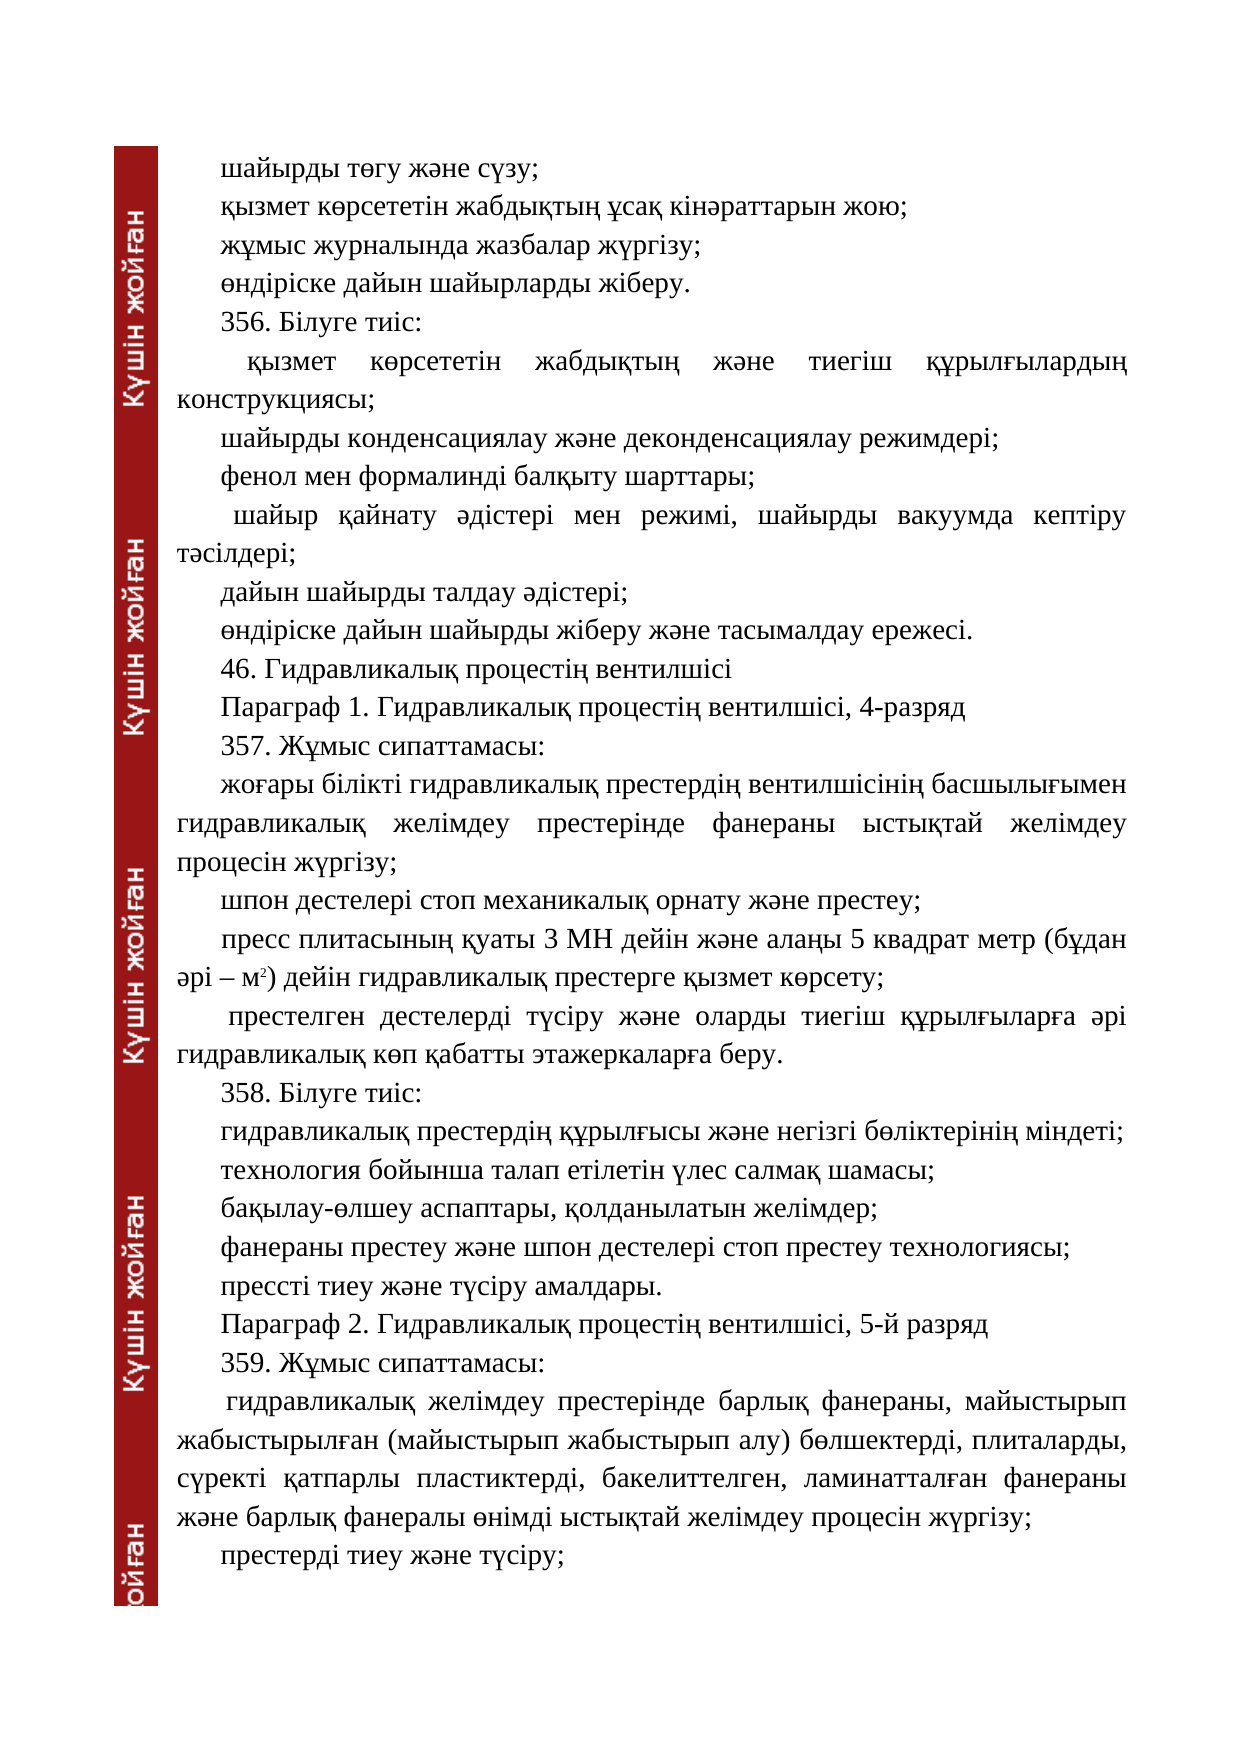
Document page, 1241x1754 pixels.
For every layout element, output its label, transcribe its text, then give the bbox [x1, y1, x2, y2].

text дайын шайырды талдау әдістері; [112, 574, 1128, 607]
picture [114, 916, 158, 921]
picture [114, 1186, 158, 1191]
text фенол мен формалинді балқыту шарттары; [112, 458, 1128, 492]
picture [114, 1571, 158, 1606]
picture [114, 261, 158, 266]
picture [114, 1108, 158, 1113]
text жұмыс журналында жазбалар жүргізу; [112, 227, 1128, 261]
text 357. Жұмыс сипаттамасы: [112, 728, 1128, 762]
picture [114, 1224, 158, 1229]
text 359. Жұмыс сипаттамасы: [112, 1345, 1128, 1378]
text гидравликалық желімдеу престерінде барлық фанераны, майыстырып жабыстырылған (майыстырып жабыстырып алу) бөлшектерді, плиталарды, сүректі қатпарлы пластиктерді, бакелиттелген, ламинатталған фанераны және барлық фанералы өнімді ыстықтай желімдеу процесін жүргізу; [112, 1383, 1128, 1532]
picture [114, 569, 158, 574]
text шайырды конденсациялау және деконденсациялау режимдері; [112, 420, 1128, 453]
text өндіріске дайын шайырларды жіберу. [112, 266, 1128, 299]
text қызмет көрсететін жабдықтың ұсақ кінәраттарын жою; [112, 188, 1128, 222]
picture [114, 222, 158, 227]
picture [114, 1532, 158, 1537]
text технология бойынша талап етілетін үлес салмақ шамасы; [112, 1152, 1128, 1186]
picture [114, 146, 158, 150]
picture [114, 415, 158, 420]
picture [114, 183, 158, 188]
picture [114, 338, 158, 343]
text фанераны престеу және шпон дестелері стоп престеу технологиясы; [112, 1229, 1128, 1263]
text гидравликалық престердің құрылғысы және негізгі бөліктерінің міндеті; [112, 1113, 1128, 1147]
picture [114, 1340, 158, 1345]
picture [114, 1070, 158, 1075]
text бақылау-өлшеу аспаптары, қолданылатын желімдер; [112, 1191, 1128, 1224]
text жоғары білікті гидравликалық престердің вентилшісінің басшылығымен гидравликалық желімдеу престерінде фанераны ыстықтай желімдеу процесін жүргізу; [112, 767, 1128, 877]
picture [114, 993, 158, 998]
text шайырды төгу және сүзу; [112, 150, 1128, 183]
picture [114, 492, 158, 497]
picture [114, 299, 158, 304]
text прессті тиеу және түсіру амалдары. [112, 1268, 1128, 1301]
text 46. Гидравликалық процестің вентилшісі [112, 651, 1128, 684]
picture [114, 1147, 158, 1152]
picture [114, 1378, 158, 1383]
text престелген дестелерді түсіру және оларды тиегіш құрылғыларға әрі гидравликалық көп қабатты этажеркаларға беру. [112, 998, 1128, 1070]
text өндіріске дайын шайырды жіберу және тасымалдау ережесі. [112, 612, 1128, 646]
text шпон дестелері стоп механикалық орнату және престеу; [112, 882, 1128, 916]
picture [114, 723, 158, 728]
picture [114, 646, 158, 651]
text 358. Білуге тиіс: [112, 1075, 1128, 1108]
text престерді тиеу және түсіру; [112, 1537, 1128, 1571]
picture [114, 684, 158, 689]
picture [114, 762, 158, 767]
picture [114, 607, 158, 612]
picture [114, 877, 158, 882]
picture [114, 1301, 158, 1306]
text 356. Білуге тиіс: [112, 304, 1128, 338]
picture [114, 453, 158, 458]
text пресс плитасының қуаты 3 МН дейін және алаңы 5 квадрат метр (бұдан әрі – м2) дейін гидравликалық престерге қызмет көрсету; [112, 921, 1128, 993]
text Параграф 2. Гидравликалық процестің вентилшісі, 5-й разряд [112, 1306, 1128, 1340]
text Параграф 1. Гидравликалық процестің вентилшісі, 4-разряд [112, 689, 1128, 723]
text қызмет көрсететін жабдықтың және тиегіш құрылғылардың конструкциясы; [112, 343, 1128, 415]
text шайыр қайнату әдістері мен режимі, шайырды вакуумда кептіру тәсілдері; [112, 497, 1128, 569]
picture [114, 1263, 158, 1268]
